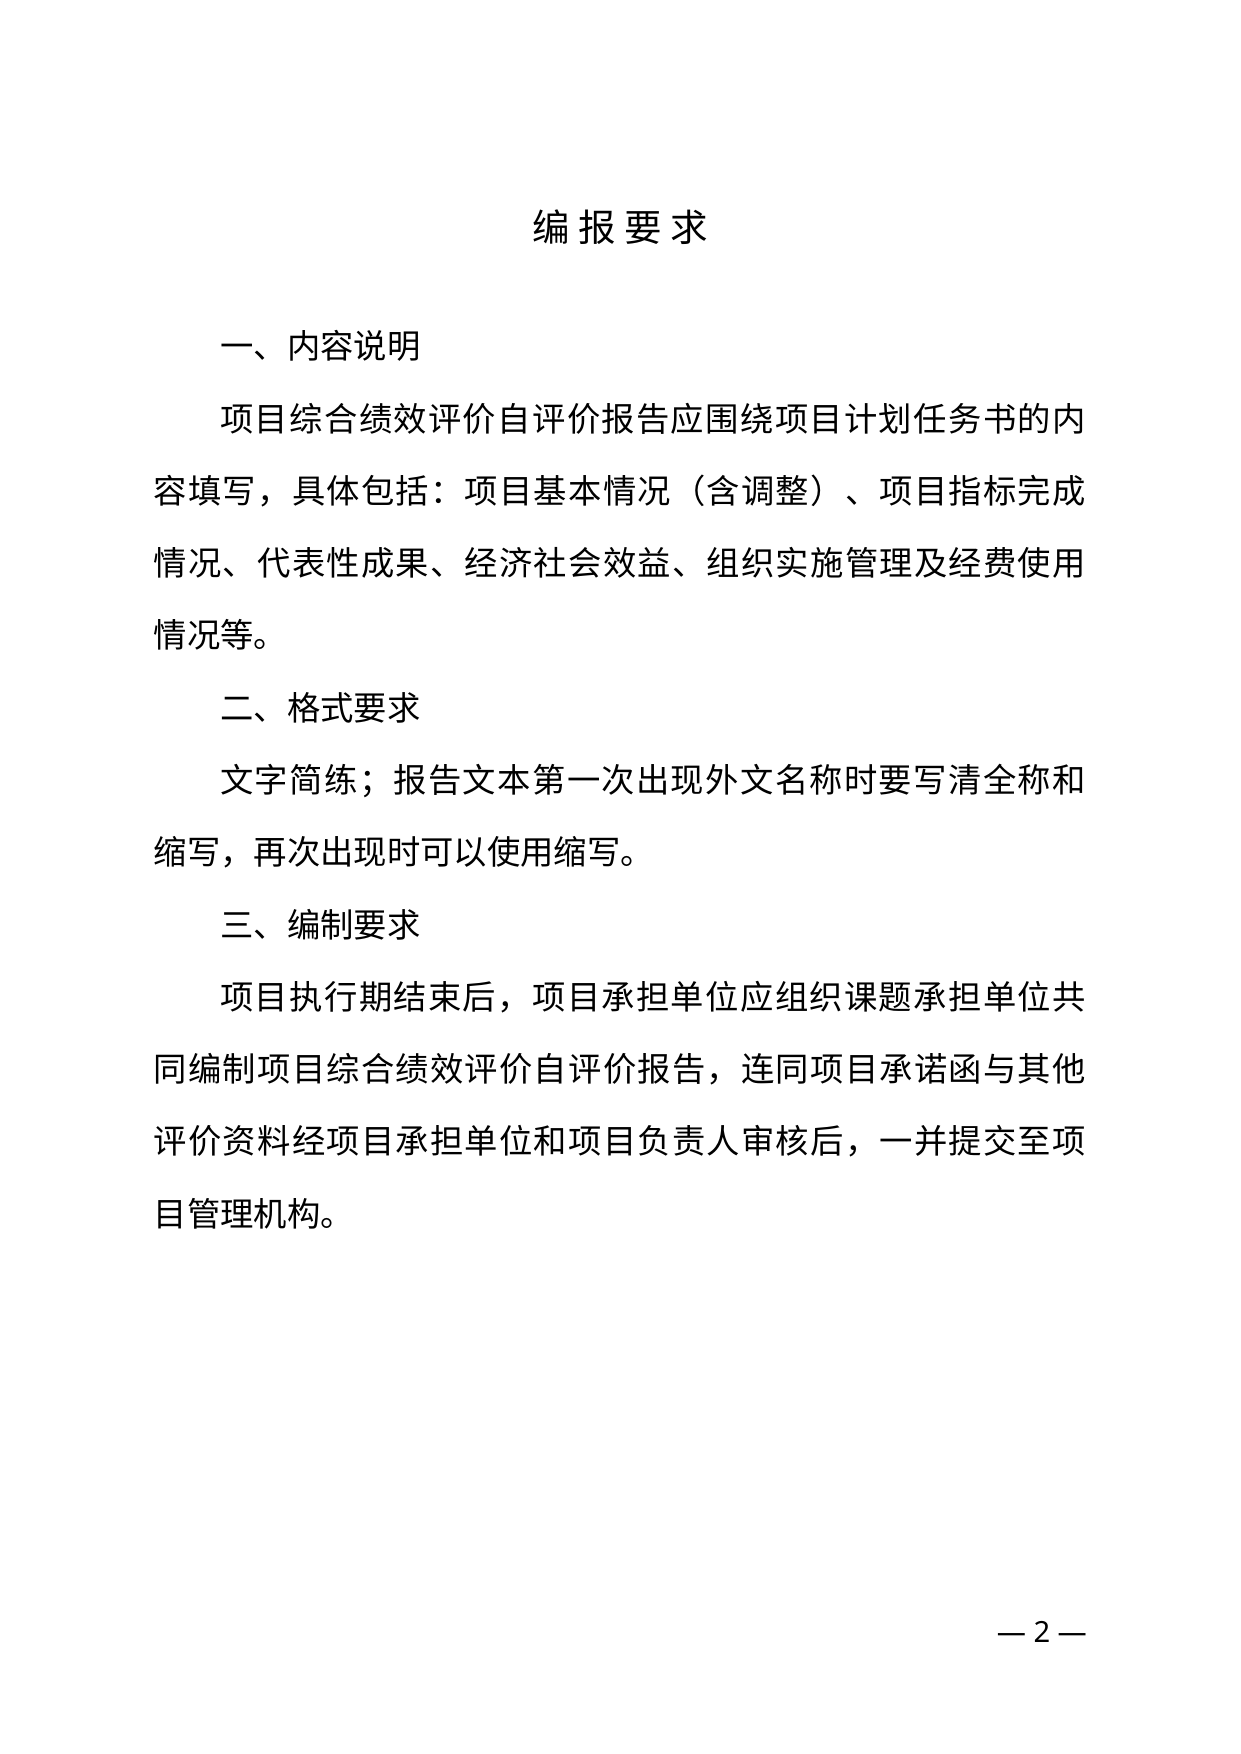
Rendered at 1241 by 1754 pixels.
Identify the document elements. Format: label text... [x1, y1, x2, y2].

text 一、内容说明 [153, 320, 1087, 368]
text 项目综合绩效评价自评价报告应围绕项目计划任务书的内容填写，具体包括：项目基本情况（含调整）、项目指标完成情况、代表性成果、经济社会效益、组织实施管理及经费使用情况等。 [153, 392, 1087, 657]
text 三、编制要求 [153, 898, 1087, 947]
text 编 报 要 求 [153, 198, 1087, 252]
text 二、格式要求 [153, 681, 1087, 730]
text 项目执行期结束后，项目承担单位应组织课题承担单位共同编制项目综合绩效评价自评价报告，连同项目承诺函与其他评价资料经项目承担单位和项目负责人审核后，一并提交至项目管理机构。 [153, 971, 1087, 1236]
text 文字简练；报告文本第一次出现外文名称时要写清全称和缩写，再次出现时可以使用缩写。 [153, 754, 1087, 874]
